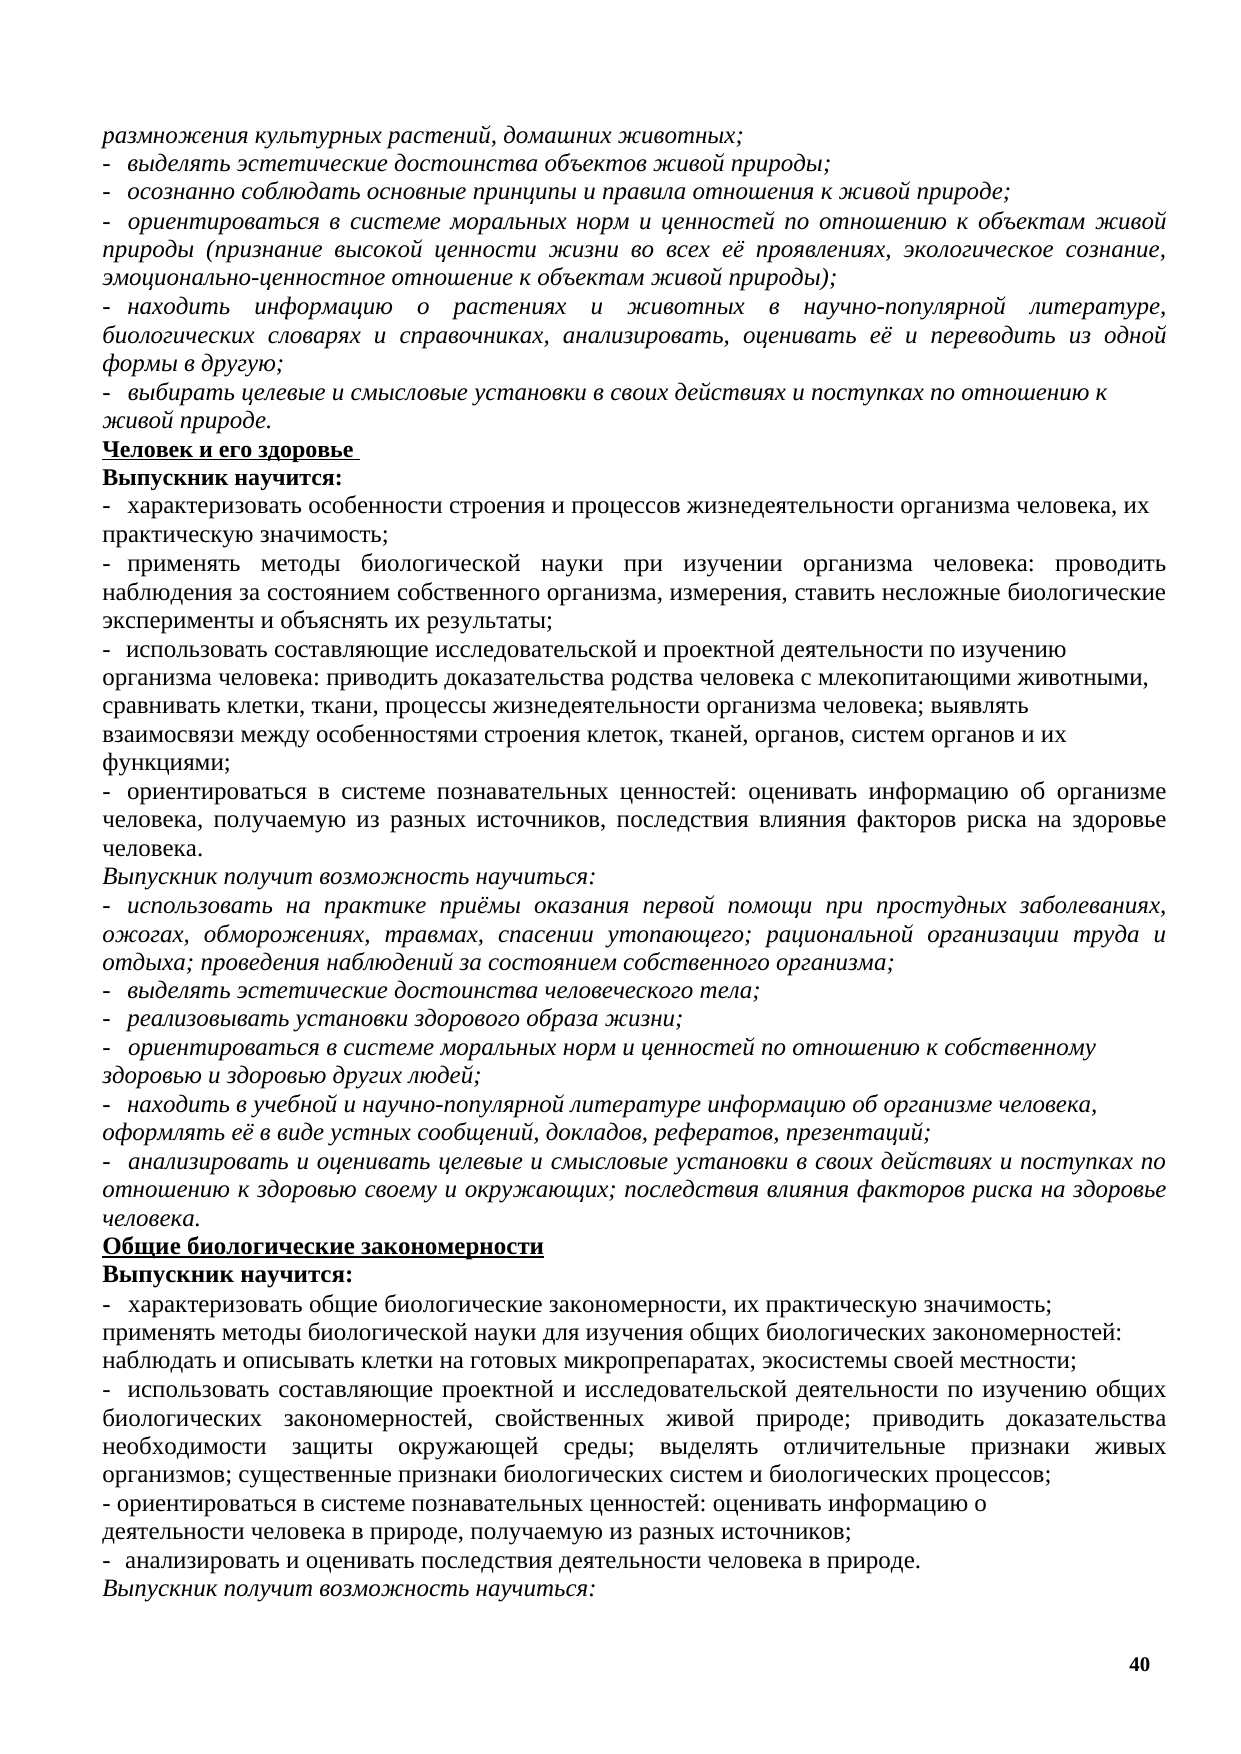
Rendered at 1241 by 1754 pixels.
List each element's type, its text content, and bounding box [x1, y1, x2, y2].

list ориентироваться в системе познавательных ценностей: оценивать информацию об организме человека, получаемую из разных источников, последствия влияния факторов риска на здоровье человека. [102, 777, 1167, 862]
text - ориентироваться в системе познавательных ценностей: оценивать информацию о деятельности человека в природе, получаемую из разных источников; [102, 1489, 1088, 1545]
list использовать на практике приёмы оказания первой помощи при простудных заболеваниях, ожогах, обморожениях, травмах, спасении утопающего; рациональной организации труда и отдыха; проведения наблюдений за состоянием собственного организма; [102, 891, 1167, 976]
list осознанно соблюдать основные принципы и правила отношения к живой природе; [102, 177, 1167, 205]
list использовать составляющие проектной и исследовательской деятельности по изучению общих биологических закономерностей, свойственных живой природе; приводить доказательства необходимости защиты окружающей среды; выделять отличительные признаки живых организмов; существенные признаки биологических систем и биологических процессов; [102, 1375, 1167, 1488]
text 40 [1129, 1652, 1167, 1676]
list ориентироваться в системе моральных норм и ценностей по отношению к собственному здоровью и здоровью других людей; [102, 1033, 1167, 1089]
list ориентироваться в системе моральных норм и ценностей по отношению к объектам живой природы (признание высокой ценности жизни во всех её проявлениях, экологическое сознание, эмоционально-ценностное отношение к объектам живой природы); [102, 207, 1167, 291]
list реализовывать установки здорового образа жизни; [102, 1004, 1167, 1032]
text Выпускник получит возможность научиться: [102, 862, 1167, 890]
list находить информацию о растениях и животных в научно-популярной литературе, биологических словарях и справочниках, анализировать, оценивать её и переводить из одной формы в другую; [102, 292, 1167, 377]
list выбирать целевые и смысловые установки в своих действиях и поступках по отношению к живой природе. [102, 378, 1167, 434]
text Общие биологические закономерности Выпускник научится: [102, 1233, 544, 1256]
list выделять эстетические достоинства человеческого тела; [102, 976, 1167, 1004]
text Выпускник получит возможность научиться: [102, 1573, 1167, 1602]
list выделять эстетические достоинства объектов живой природы; [102, 149, 1167, 177]
list характеризовать общие биологические закономерности, их практическую значимость; применять методы биологической науки для изучения общих биологических закономерностей: наблюдать и описывать клетки на готовых микропрепаратах, экосистемы своей местности; [102, 1289, 1124, 1374]
text Общие биологические закономерности Выпускник научится: [102, 1258, 544, 1288]
list использовать составляющие исследовательской и проектной деятельности по изучению организма человека: приводить доказательства родства человека с млекопитающими животными, сравнивать клетки, ткани, процессы жизнедеятельности организма человека; выявлять взаимосвязи между особенностями строения клеток, тканей, органов, систем органов и их функциями; [102, 634, 1167, 776]
text Человек и его здоровье Выпускник научится: [102, 435, 365, 491]
list анализировать и оценивать последствия деятельности человека в природе. [102, 1545, 1167, 1573]
text размножения культурных растений, домашних животных; [102, 120, 1167, 149]
list анализировать и оценивать целевые и смысловые установки в своих действиях и поступках по отношению к здоровью своему и окружающих; последствия влияния факторов риска на здоровье человека. [102, 1147, 1167, 1231]
list находить в учебной и научно-популярной литературе информацию об организме человека, оформлять её в виде устных сообщений, докладов, рефератов, презентаций; [102, 1090, 1167, 1146]
list применять методы биологической науки при изучении организма человека: проводить наблюдения за состоянием собственного организма, измерения, ставить несложные биологические эксперименты и объяснять их результаты; [102, 549, 1167, 633]
list характеризовать особенности строения и процессов жизнедеятельности организма человека, их практическую значимость; [102, 492, 1167, 547]
